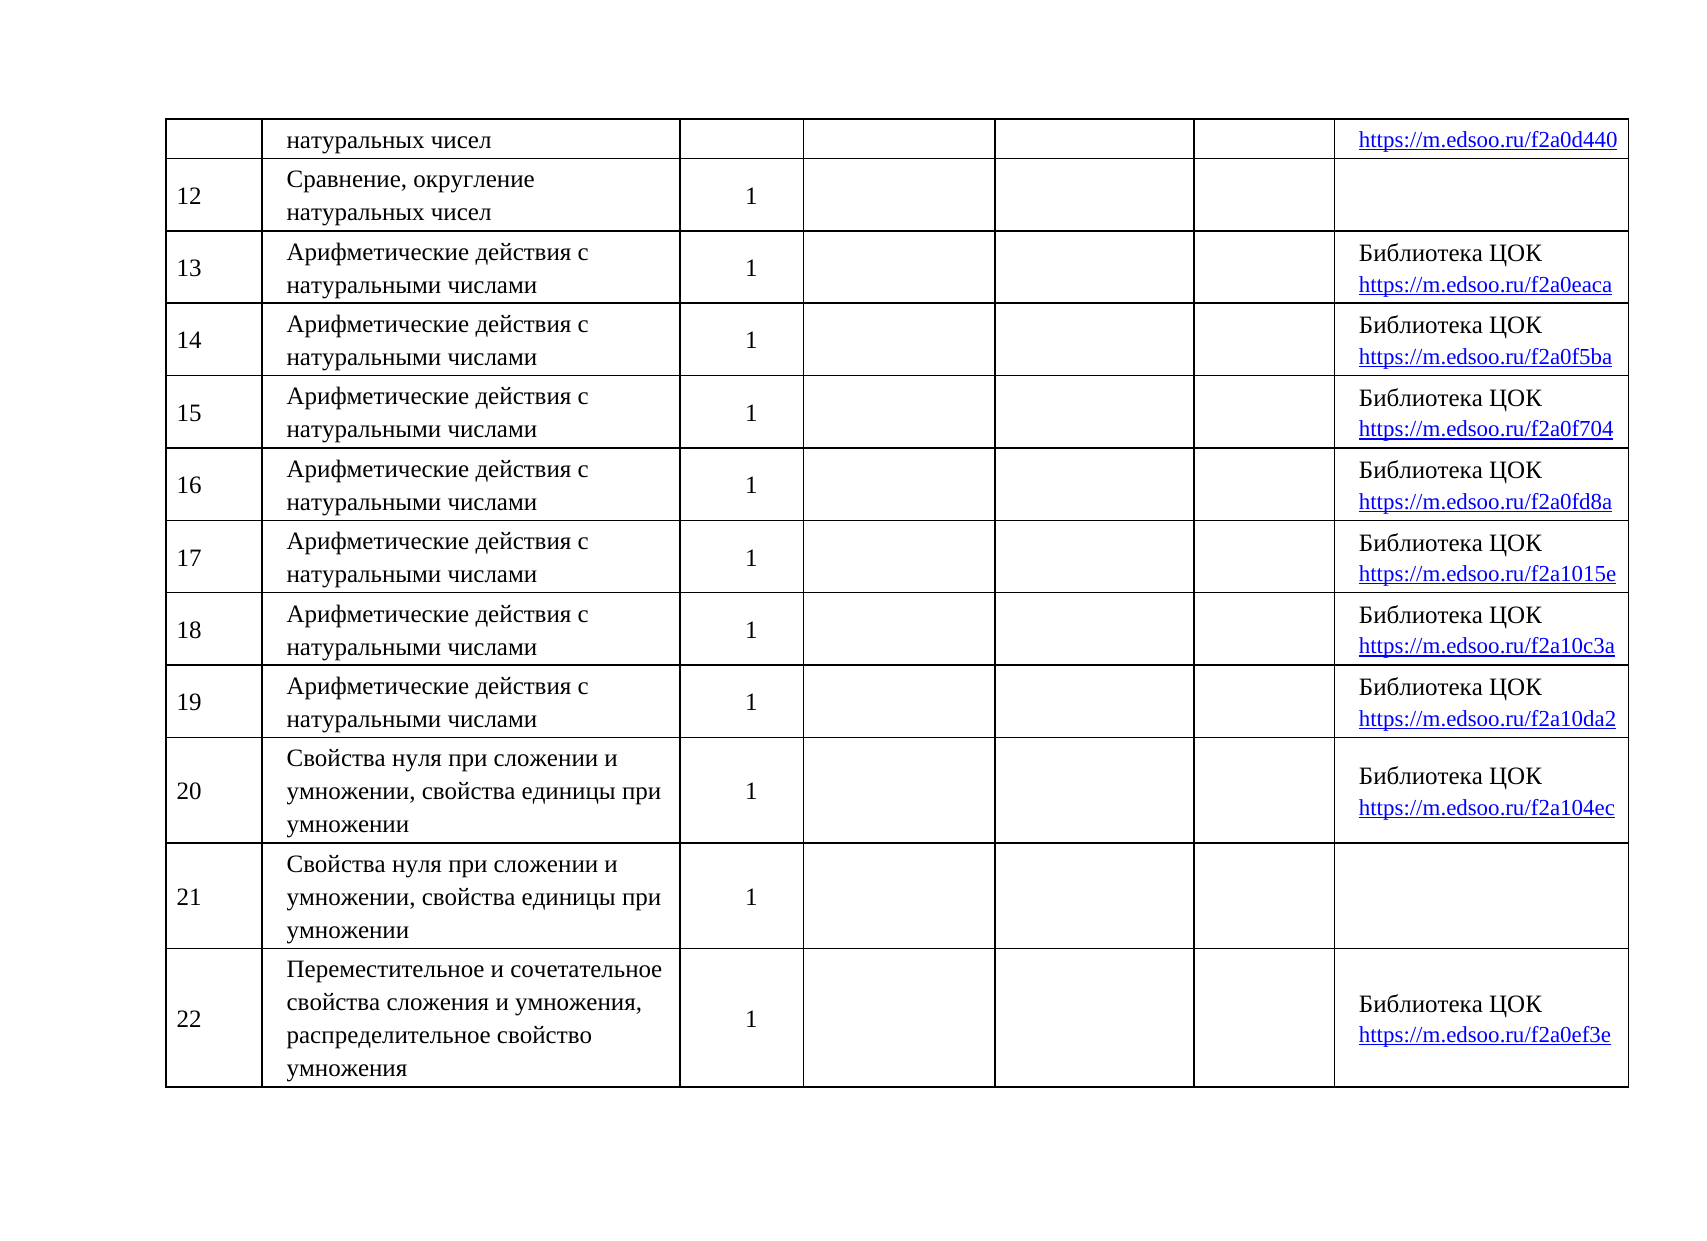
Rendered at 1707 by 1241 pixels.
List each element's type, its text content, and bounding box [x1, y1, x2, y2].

table_cell 16 [167, 449, 261, 519]
table_cell [804, 738, 994, 842]
table_cell [804, 844, 994, 947]
table_cell 15 [167, 376, 261, 447]
table_cell 1 [681, 304, 803, 375]
table_cell [996, 521, 1193, 592]
table_cell Арифметические действия с натуральными числами [263, 376, 679, 447]
table_cell Библиотека ЦОК https://m.edsoo.ru/f2a0f5ba [1335, 304, 1628, 375]
table_cell Арифметические действия с натуральными числами [263, 593, 679, 664]
table_cell [1195, 738, 1334, 842]
table_cell [996, 738, 1193, 842]
table_cell [996, 449, 1193, 519]
table_cell 1 [681, 593, 803, 664]
table_cell 18 [167, 593, 261, 664]
table_cell [1335, 844, 1628, 947]
table_cell [996, 666, 1193, 737]
table_cell [996, 844, 1193, 947]
table_cell 1 [681, 449, 803, 519]
table_cell 22 [167, 949, 261, 1086]
table_cell 19 [167, 666, 261, 737]
table_cell [1195, 376, 1334, 447]
table_cell [1195, 521, 1334, 592]
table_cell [263, 120, 679, 157]
table_cell Арифметические действия с натуральными числами [263, 449, 679, 519]
table_cell [804, 666, 994, 737]
table_cell Библиотека ЦОК https://m.edsoo.ru/f2a0fd8a [1335, 449, 1628, 519]
table_cell 1 [681, 159, 803, 230]
table_cell [804, 449, 994, 519]
table_cell Библиотека ЦОК https://m.edsoo.ru/f2a0f704 [1335, 376, 1628, 447]
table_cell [263, 949, 679, 1086]
table_cell [804, 949, 994, 1086]
table_cell [996, 159, 1193, 230]
table_cell [804, 521, 994, 592]
table_cell [1195, 949, 1334, 1086]
table_cell [804, 120, 994, 157]
table_cell [996, 120, 1193, 157]
table_cell [996, 304, 1193, 375]
table_cell [1195, 304, 1334, 375]
table_cell [804, 593, 994, 664]
table_cell Библиотека ЦОК https://m.edsoo.ru/f2a1015e [1335, 521, 1628, 592]
table_cell Арифметические действия с натуральными числами [263, 666, 679, 737]
table_cell Библиотека ЦОК https://m.edsoo.ru/f2a104ec [1335, 738, 1628, 842]
table_cell 1 [681, 666, 803, 737]
table_cell [1195, 449, 1334, 519]
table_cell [1335, 120, 1628, 157]
table_cell 12 [167, 159, 261, 230]
table_cell [804, 304, 994, 375]
table_cell 1 [681, 844, 803, 947]
table_cell 1 [681, 738, 803, 842]
table_cell [996, 376, 1193, 447]
table_cell [1335, 159, 1628, 230]
table_cell 20 [167, 738, 261, 842]
table_cell [1195, 120, 1334, 157]
table_cell Арифметические действия с натуральными числами [263, 304, 679, 375]
table_cell 1 [681, 521, 803, 592]
table_cell [1195, 593, 1334, 664]
table_cell [1195, 232, 1334, 302]
table_cell Библиотека ЦОК https://m.edsoo.ru/f2a10c3a [1335, 593, 1628, 664]
table_cell [996, 593, 1193, 664]
table_cell [996, 232, 1193, 302]
table_cell [1195, 666, 1334, 737]
table_cell 1 [681, 949, 803, 1086]
table_cell Свойства нуля при сложении и умножении, свойства единицы при умножении [263, 844, 679, 947]
table_cell 1 [681, 232, 803, 302]
table_cell Библиотека ЦОК https://m.edsoo.ru/f2a0eaca [1335, 232, 1628, 302]
table_cell 1 [681, 120, 803, 157]
table_cell [804, 376, 994, 447]
table_cell Библиотека ЦОК https://m.edsoo.ru/f2a10da2 [1335, 666, 1628, 737]
table_cell [804, 232, 994, 302]
table_cell 17 [167, 521, 261, 592]
table_cell [804, 159, 994, 230]
table_cell [996, 949, 1193, 1086]
table_cell Арифметические действия с натуральными числами [263, 521, 679, 592]
table_cell [1195, 844, 1334, 947]
table_cell 11 [167, 120, 261, 157]
table_cell 14 [167, 304, 261, 375]
table_cell Сравнение, округление натуральных чисел [263, 159, 679, 230]
table_cell 21 [167, 844, 261, 947]
table_cell [1195, 159, 1334, 230]
table_cell 1 [681, 376, 803, 447]
table_cell Арифметические действия с натуральными числами [263, 232, 679, 302]
table_cell Свойства нуля при сложении и умножении, свойства единицы при умножении [263, 738, 679, 842]
table_cell 13 [167, 232, 261, 302]
table_cell Библиотека ЦОК https://m.edsoo.ru/f2a0ef3e [1335, 949, 1628, 1086]
